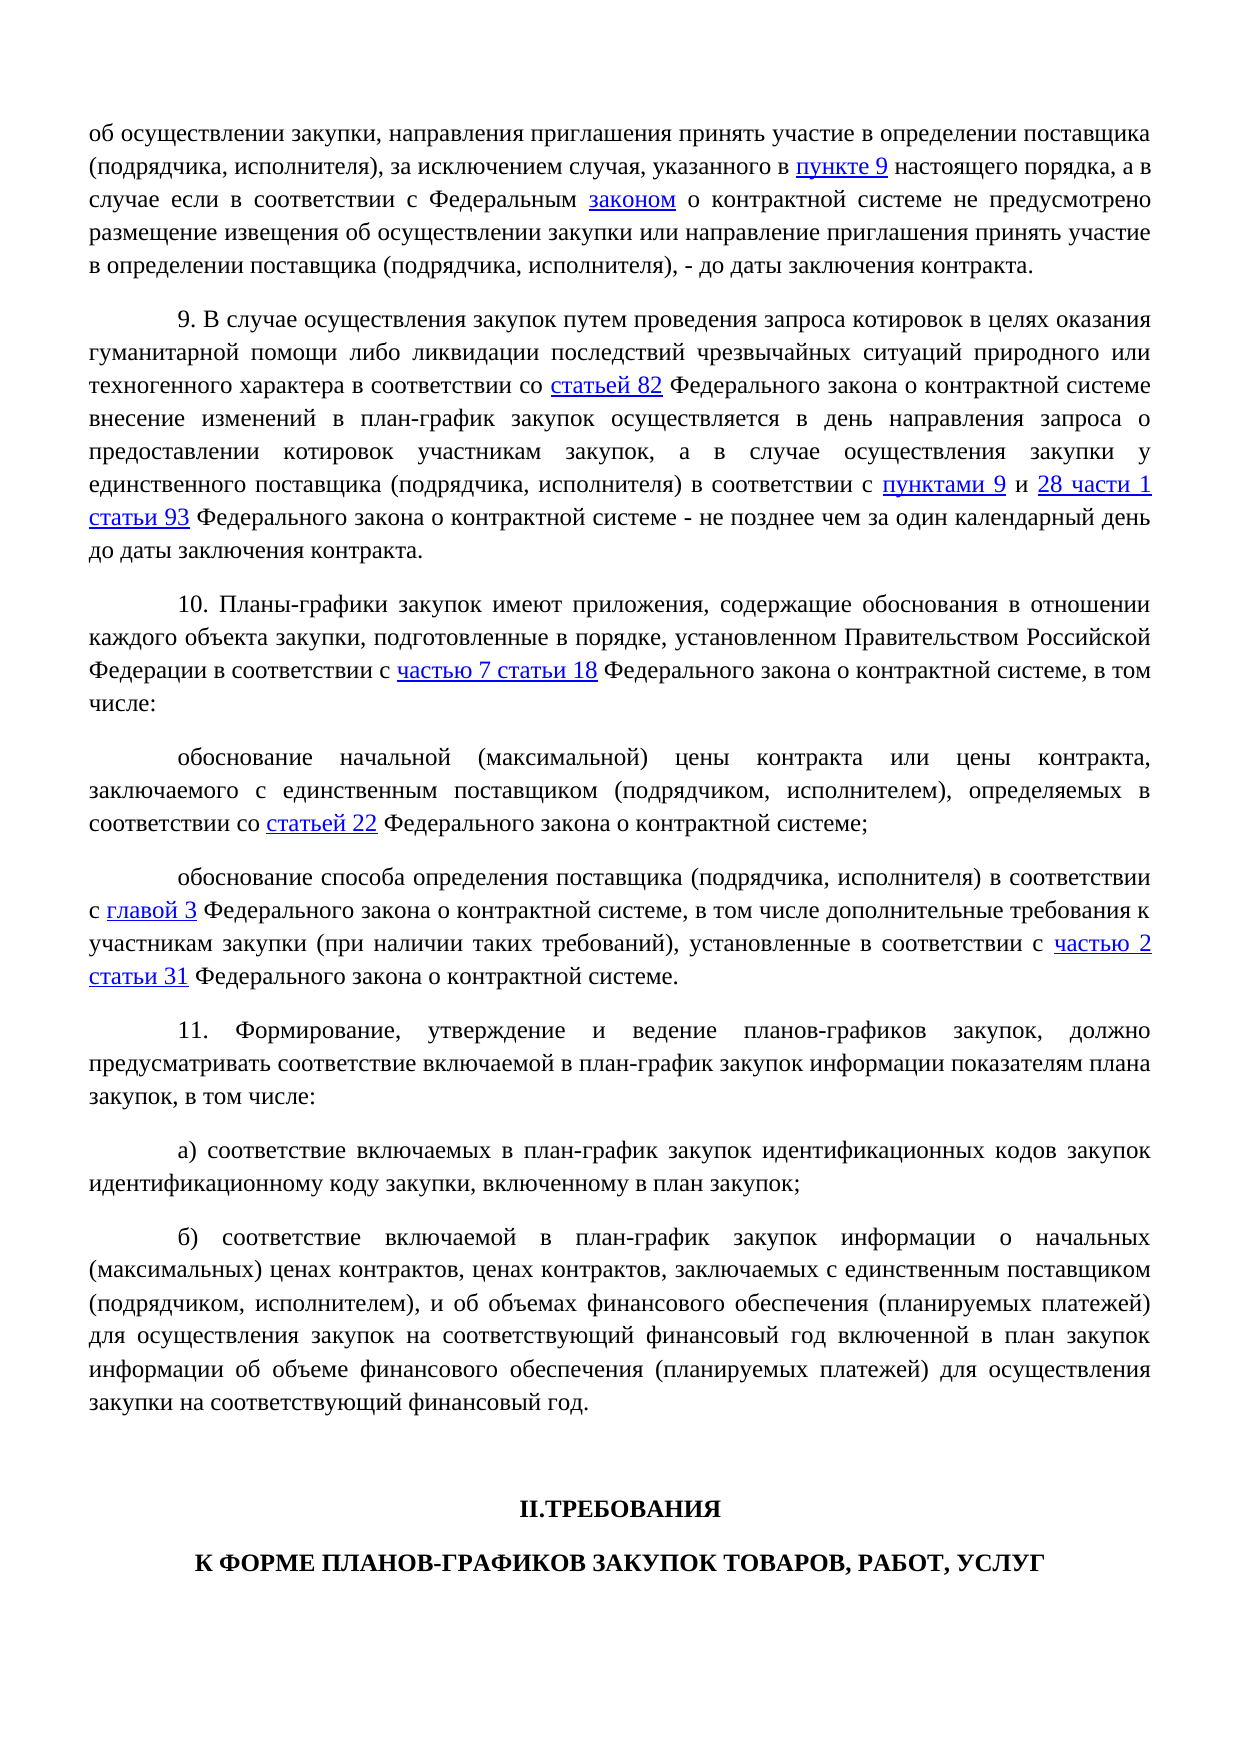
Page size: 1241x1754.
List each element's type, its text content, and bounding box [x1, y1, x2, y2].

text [89, 118, 1152, 279]
text 11. Формирование, утверждение и ведение планов-графиков закупок, должно предусматривать соответствие включаемой в план-график закупок информации показателям плана закупок, в том числе: [89, 1015, 1152, 1109]
text обоснование способа определения поставщика (подрядчика, исполнителя) в соответствии с главой 3 Федерального закона о контрактной системе, в том числе дополнительные требования к участникам закупки (при наличии таких требований), установленные в соответствии с частью 2 статьи 31 Федерального закона о контрактной системе. [89, 862, 1152, 990]
text обоснование начальной (максимальной) цены контракта или цены контракта, заключаемого с единственным поставщиком (подрядчиком, исполнителем), определяемых в соответствии со статьей 22 Федерального закона о контрактной системе; [89, 742, 1152, 837]
text б) соответствие включаемой в план-график закупок информации о начальных (максимальных) ценах контрактов, ценах контрактов, заключаемых с единственным поставщиком (подрядчиком, исполнителем), и об объемах финансового обеспечения (планируемых платежей) для осуществления закупок на соответствующий финансовый год включенной в план закупок информации об объеме финансового обеспечения (планируемых платежей) для осуществления закупки на соответствующий финансовый год. [89, 1222, 1152, 1415]
text 10. Планы-графики закупок имеют приложения, содержащие обоснования в отношении каждого объекта закупки, подготовленные в порядке, установленном Правительством Российской Федерации в соответствии с частью 7 статьи 18 Федерального закона о контрактной системе, в том числе: [89, 589, 1152, 717]
text II.ТРЕБОВАНИЯ [89, 1494, 1152, 1523]
text К ФОРМЕ ПЛАНОВ-ГРАФИКОВ ЗАКУПОК ТОВАРОВ, РАБОТ, УСЛУГ [89, 1548, 1152, 1577]
text а) соответствие включаемых в план-график закупок идентификационных кодов закупок идентификационному коду закупки, включенному в план закупок; [89, 1135, 1152, 1196]
text 9. В случае осуществления закупок путем проведения запроса котировок в целях оказания гуманитарной помощи либо ликвидации последствий чрезвычайных ситуаций природного или техногенного характера в соответствии со статьей 82 Федерального закона о контрактной системе внесение изменений в план-график закупок осуществляется в день направления запроса о предоставлении котировок участникам закупок, а в случае осуществления закупки у единственного поставщика (подрядчика, исполнителя) в соответствии с пунктами 9 и 28 части 1 статьи 93 Федерального закона о контрактной системе - не позднее чем за один календарный день до даты заключения контракта. [89, 304, 1152, 564]
